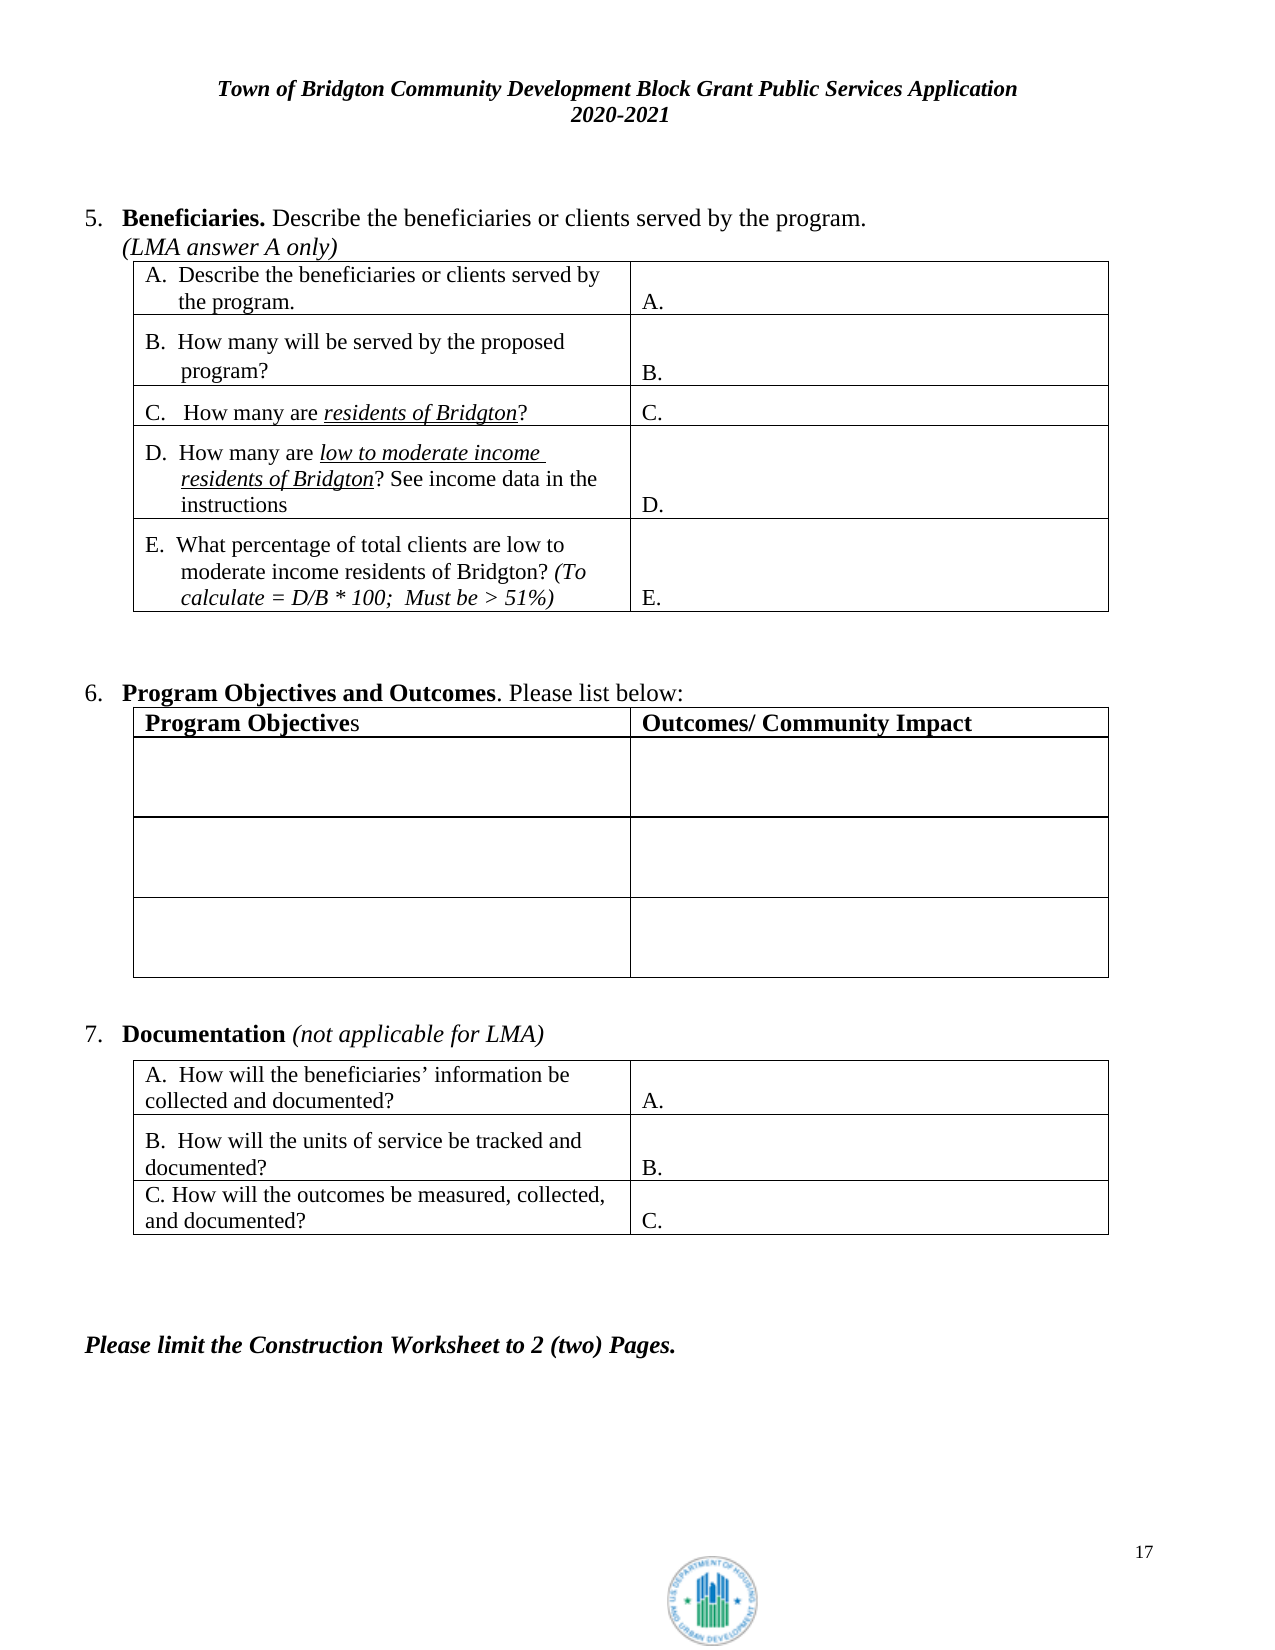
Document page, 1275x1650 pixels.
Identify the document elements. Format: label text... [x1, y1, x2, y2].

text Please limit the Construction Worksheet to 2 (two) Pages. [84, 1330, 1153, 1359]
text (LMA answer A only) [122, 232, 1153, 261]
table_cell E. What percentage of total clients are low to moderate income residents of Bridgton? (To calculate = D/B * 100; Must be > 51%) [134, 519, 630, 611]
table_cell [631, 818, 1108, 897]
list Beneficiaries. Describe the beneficiaries or clients served by the program. [84, 203, 1153, 232]
table_cell [631, 738, 1108, 816]
table_cell C. How will the outcomes be measured, collected, and documented? [134, 1181, 630, 1234]
table_cell [631, 898, 1108, 977]
list Program Objectives and Outcomes. Please list below: [84, 678, 1153, 707]
table_header Program Objectives [134, 708, 630, 736]
table_cell B. How many will be served by the proposed program? [134, 315, 630, 385]
table_header A. [631, 1061, 1108, 1114]
picture [667, 1556, 758, 1646]
table_header A. How will the beneficiaries’ information be collected and documented? [134, 1061, 630, 1114]
table_cell B. How will the units of service be tracked and documented? [134, 1115, 630, 1180]
table_cell B. [631, 315, 1108, 385]
table_header Outcomes/ Community Impact [631, 708, 1108, 736]
table_cell C. How many are residents of Bridgton? [134, 386, 630, 425]
table_cell D. [631, 426, 1108, 518]
table_cell C. [631, 386, 1108, 425]
table_cell C. [631, 1181, 1108, 1234]
table_cell [134, 818, 630, 897]
table_header A. [631, 262, 1108, 314]
table_cell E. [631, 519, 1108, 611]
table_cell [134, 738, 630, 816]
text 7. Documentation (not applicable for LMA) [84, 1019, 1153, 1048]
table_cell D. How many are low to moderate income residents of Bridgton? See income data in the instructions [134, 426, 630, 518]
table_cell [134, 898, 630, 977]
table_header Describe the beneficiaries or clients served by the program. [134, 262, 630, 314]
table_cell B. [631, 1115, 1108, 1180]
